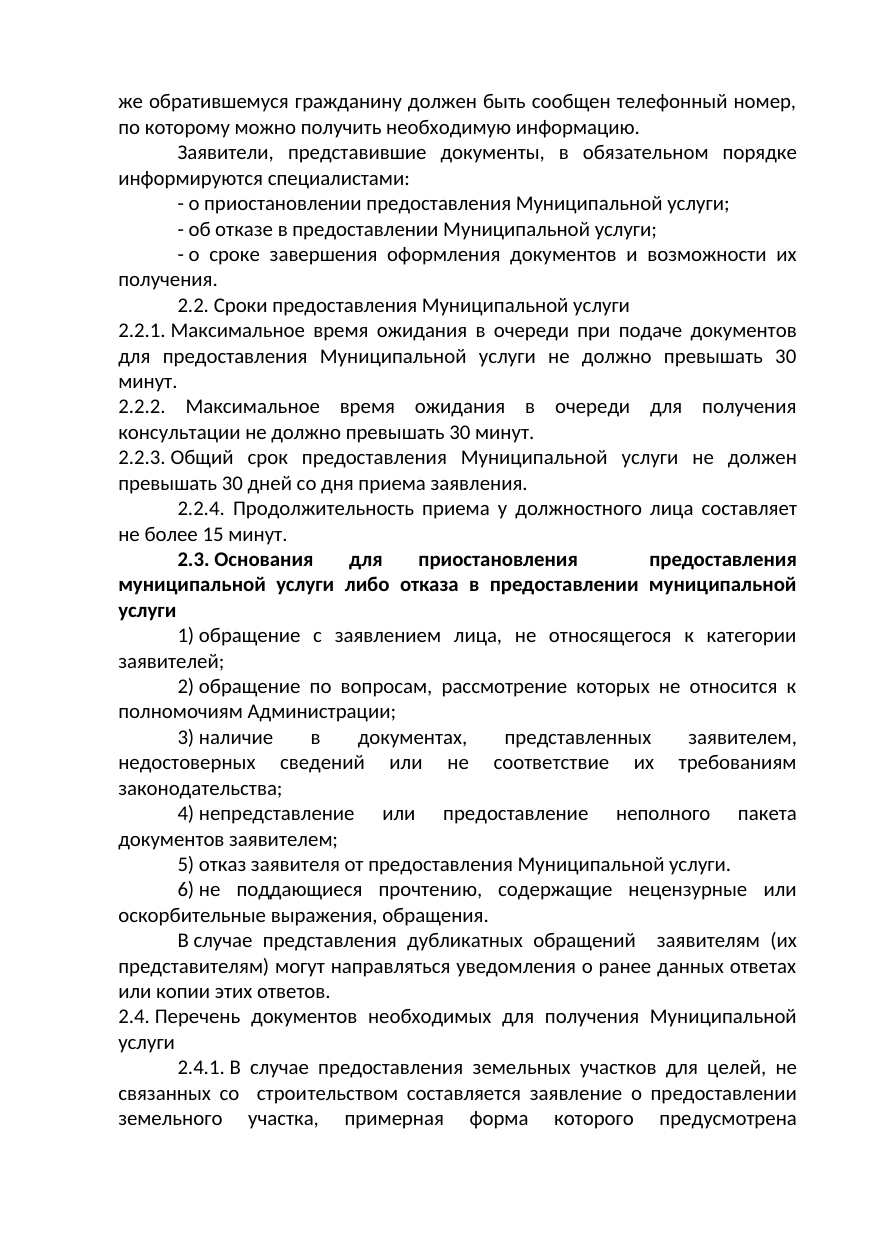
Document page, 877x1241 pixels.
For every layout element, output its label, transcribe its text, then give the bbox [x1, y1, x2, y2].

text В случае представления дубликатных обращений заявителям (их представителям) могут направляться уведомления о ранее данных ответах или копии этих ответов. [118, 927, 797, 1004]
text 2.2. Сроки предоставления Муниципальной услуги [118, 292, 797, 317]
text Заявители, представившие документы, в обязательном порядке информируются специалистами: [118, 139, 797, 190]
text 2.2.3. Общий срок предоставления Муниципальной услуги не должен превышать 30 дней со дня приема заявления. [118, 444, 797, 495]
text 2.4. Перечень документов необходимых для получения Муниципальной услуги [118, 1004, 797, 1054]
text 3) наличие в документах, представленных заявителем, недостоверных сведений или не соответствие их требованиям законодательства; [118, 724, 797, 800]
text - об отказе в предоставлении Муниципальной услуги; [118, 216, 797, 241]
text 2.3. Основания для приостановления предоставления муниципальной услуги либо отказа в предоставлении муниципальной услуги [118, 546, 797, 622]
text 2) обращение по вопросам, рассмотрение которых не относится к полномочиям Администрации; [118, 673, 797, 724]
text 6) не поддающиеся прочтению, содержащие нецензурные или оскорбительные выражения, обращения. [118, 877, 797, 927]
text 2.2.2. Максимальное время ожидания в очереди для получения консультации не должно превышать 30 минут. [118, 394, 797, 444]
text - о сроке завершения оформления документов и возможности их получения. [118, 241, 797, 292]
text - о приостановлении предоставления Муниципальной услуги; [118, 190, 797, 216]
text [118, 1054, 797, 1131]
text 5) отказ заявителя от предоставления Муниципальной услуги. [118, 851, 797, 877]
text 1) обращение с заявлением лица, не относящегося к категории заявителей; [118, 622, 797, 673]
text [118, 89, 797, 139]
text 4) непредставление или предоставление неполного пакета документов заявителем; [118, 800, 797, 851]
text 2.2.1. Максимальное время ожидания в очереди при подаче документов для предоставления Муниципальной услуги не должно превышать 30 минут. [118, 317, 797, 394]
text 2.2.4. Продолжительность приема у должностного лица составляет не более 15 минут. [118, 495, 797, 546]
